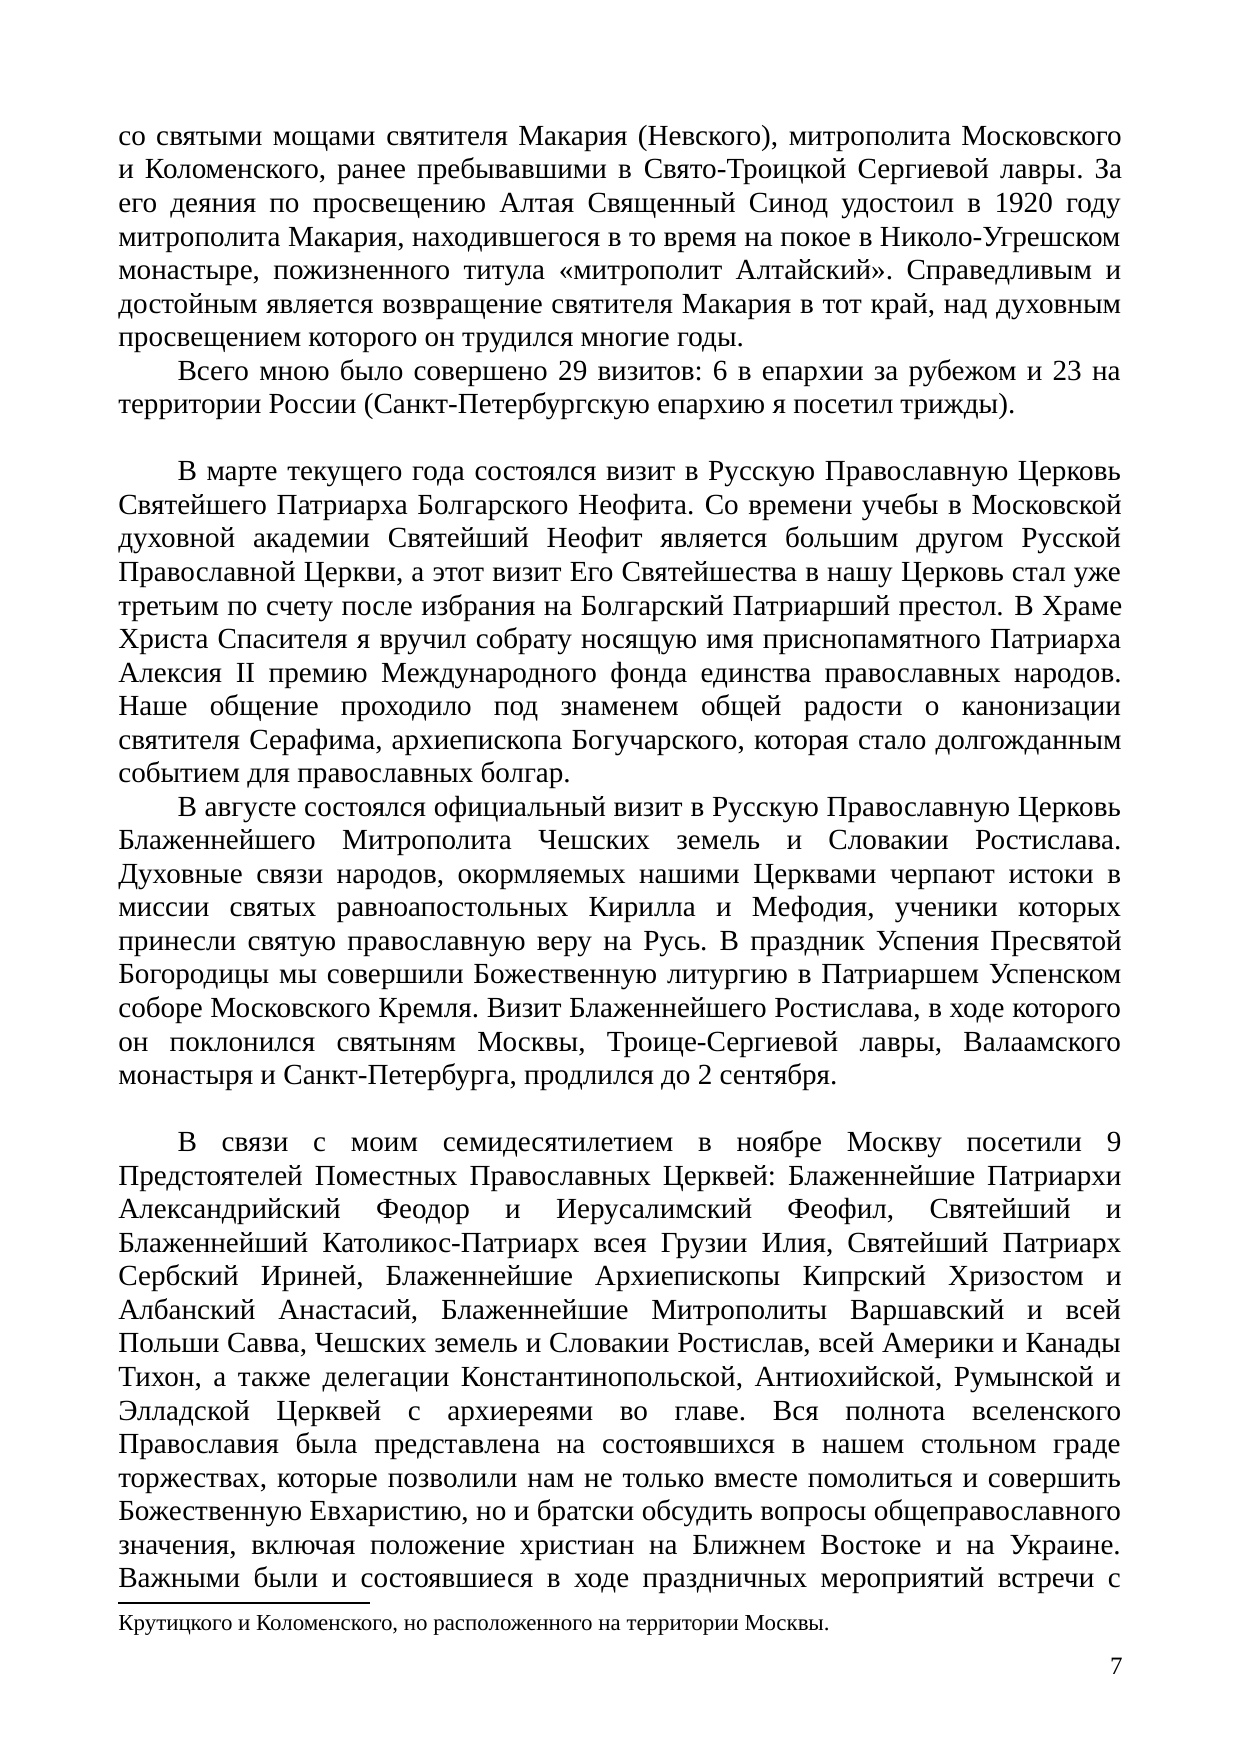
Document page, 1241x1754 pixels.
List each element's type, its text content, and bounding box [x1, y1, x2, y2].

text В марте текущего года состоялся визит в Русскую Православную Церковь Святейшего Патриарха Болгарского Неофита. Со времени учебы в Московской духовной академии Святейший Неофит является большим другом Русской Православной Церкви, а этот визит Его Святейшества в нашу Церковь стал уже третьим по счету после избрания на Болгарский Патриарший престол. В Храме Христа Спасителя я вручил собрату носящую имя приснопамятного Патриарха Алексия II премию Международного фонда единства православных народов. Наше общение проходило под знаменем общей радости о канонизации святителя Серафима, архиепископа Богучарского, которая стало долгожданным событием для православных болгар. [118, 453, 1122, 789]
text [118, 1124, 1122, 1594]
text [118, 118, 1122, 353]
text В августе состоялся официальный визит в Русскую Православную Церковь Блаженнейшего Митрополита Чешских земель и Словакии Ростислава. Духовные связи народов, окормляемых нашими Церквами черпают истоки в миссии святых равноапостольных Кирилла и Мефодия, ученики которых принесли святую православную веру на Русь. В праздник Успения Пресвятой Богородицы мы совершили Божественную литургию в Патриаршем Успенском соборе Московского Кремля. Визит Блаженнейшего Ростислава, в ходе которого он поклонился святыням Москвы, Троице-Сергиевой лавры, Валаамского монастыря и Санкт-Петербурга, продлился до 2 сентября. [118, 789, 1122, 1091]
text Всего мною было совершено 29 визитов: 6 в епархии за рубежом и 23 на территории России (Санкт-Петербургскую епархию я посетил трижды). [118, 353, 1122, 420]
